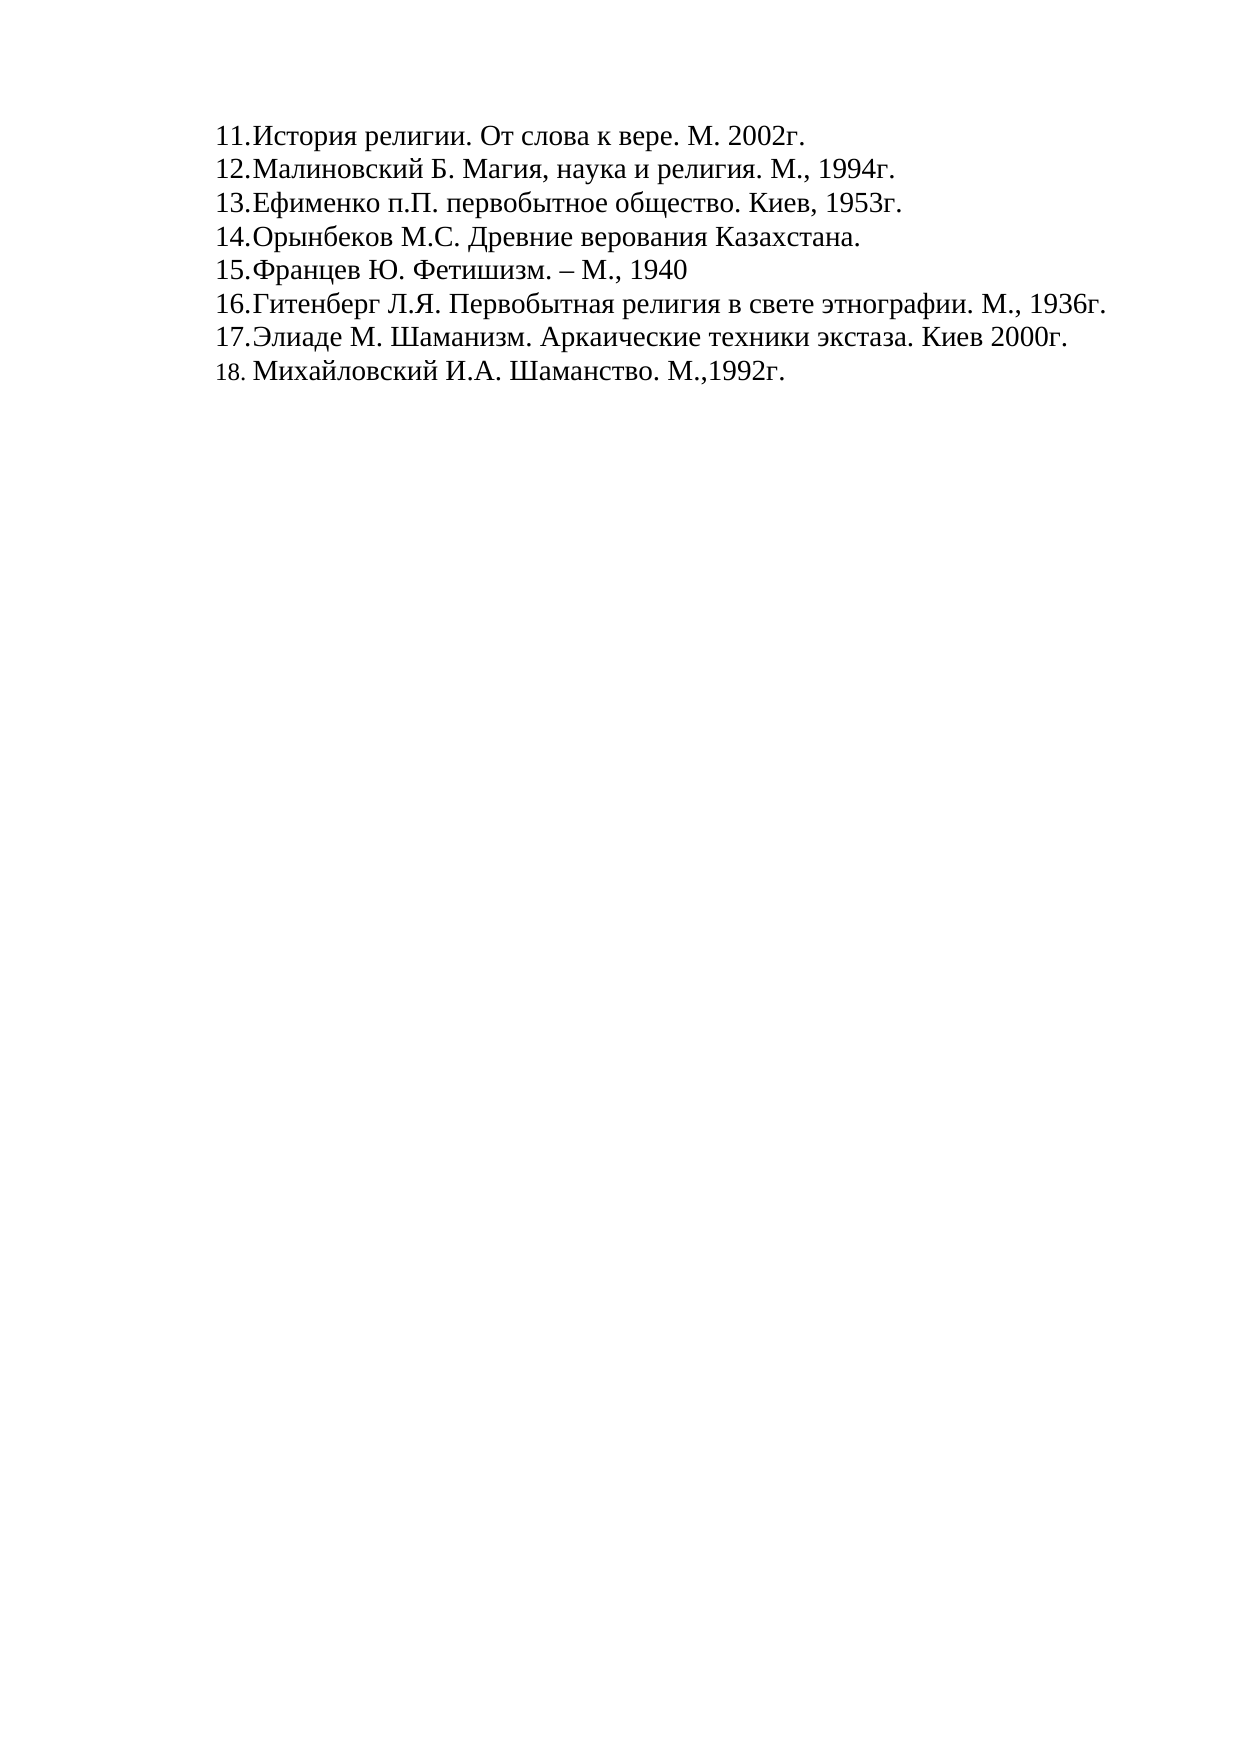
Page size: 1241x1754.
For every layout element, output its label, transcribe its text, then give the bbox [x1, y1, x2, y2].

list Орынбеков М.С. Древние верования Казахстана. [215, 219, 1152, 252]
list Францев Ю. Фетишизм. – М., 1940 [215, 252, 1152, 286]
list Михайловский И.А. Шаманство. М.,1992г. [215, 353, 1152, 386]
list Гитенберг Л.Я. Первобытная религия в свете этнографии. М., 1936г. [215, 286, 1152, 319]
list История религии. От слова к вере. М. 2002г. [215, 118, 1152, 152]
list Малиновский Б. Магия, наука и религия. М., 1994г. [215, 152, 1152, 185]
list Ефименко п.П. первобытное общество. Киев, 1953г. [215, 185, 1152, 219]
list Элиаде М. Шаманизм. Аркаические техники экстаза. Киев 2000г. [215, 319, 1152, 353]
